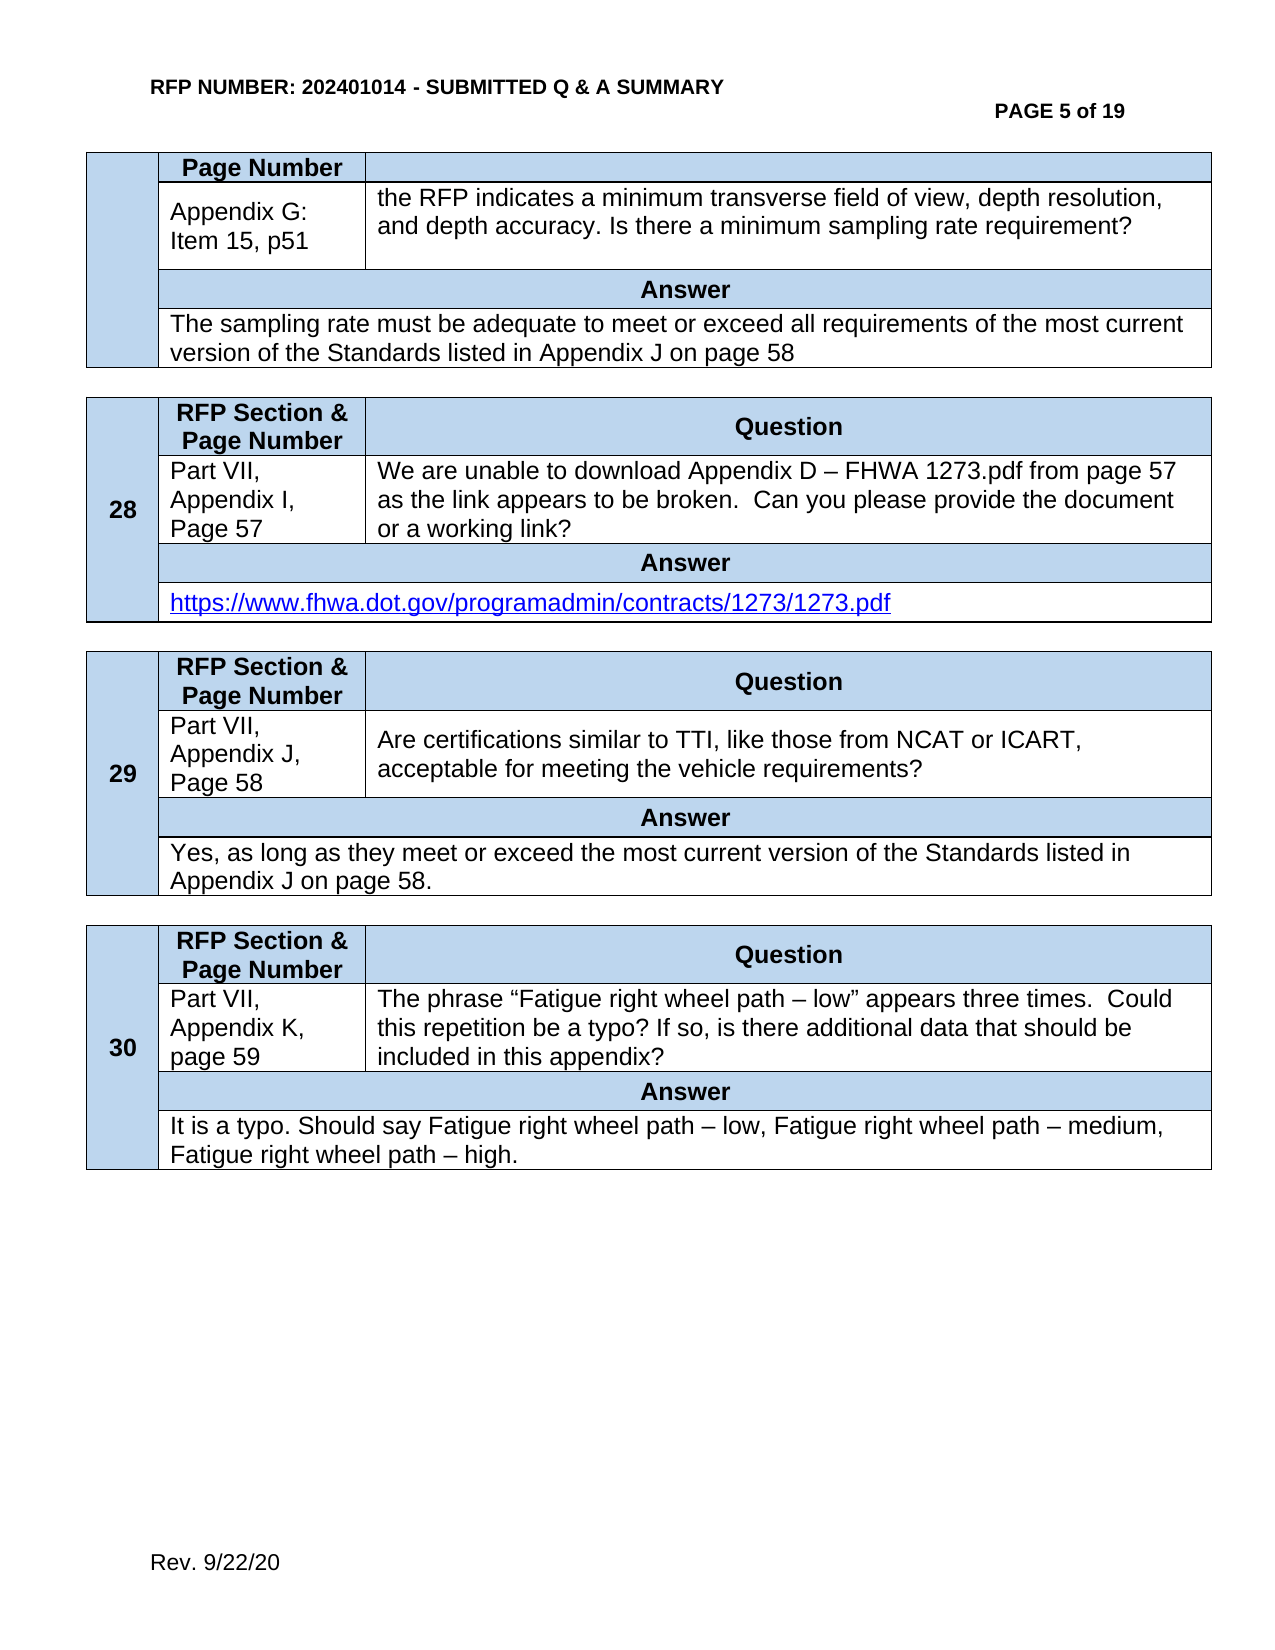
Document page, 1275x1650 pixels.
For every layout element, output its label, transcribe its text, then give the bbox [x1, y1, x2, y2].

table_cell The phrase “Fatigue right wheel path – low” appears three times. Could this repetition be a typo? If so, is there additional data that should be included in this appendix? [366, 984, 1211, 1071]
table_cell Are certifications similar to TTI, like those from NCAT or ICART, acceptable for meeting the vehicle requirements? [366, 711, 1211, 797]
table_header 28 [87, 398, 158, 621]
table_cell https://www.fhwa.dot.gov/programadmin/contracts/1273/1273.pdf [159, 583, 1211, 621]
table_header RFP Section & Page Number [159, 652, 365, 710]
table_header RFP Section & Page Number [159, 926, 365, 983]
table_header 29 [87, 652, 158, 895]
table_cell Part VII, Appendix J, Page 58 [159, 711, 365, 797]
table_cell It is a typo. Should say Fatigue right wheel path – low, Fatigue right wheel path – medium, Fatigue right wheel path – high. [159, 1111, 1211, 1169]
table_header Question [366, 153, 1211, 181]
table_cell Part VII, Appendix I, Page 57 [159, 456, 365, 542]
table_header 27 [87, 153, 158, 367]
table_header Question [366, 398, 1211, 455]
table_cell the RFP indicates a minimum transverse field of view, depth resolution, and depth accuracy. Is there a minimum sampling rate requirement? [366, 183, 1211, 269]
table_cell Answer [159, 1072, 1211, 1110]
table_cell We are unable to download Appendix D – FHWA 1273.pdf from page 57 as the link appears to be broken. Can you please provide the document or a working link? [366, 456, 1211, 542]
table_cell Answer [159, 270, 1211, 308]
table_header 30 [87, 926, 158, 1169]
table_cell Part VII, Appendix K, page 59 [159, 984, 365, 1071]
table_cell Answer [159, 544, 1211, 582]
table_header RFP Section & Page Number [159, 398, 365, 455]
table_cell Appendix G: Item 15, p51 [159, 183, 365, 269]
table_cell Yes, as long as they meet or exceed the most current version of the Standards listed in Appendix J on page 58. [159, 838, 1211, 895]
table_header Question [366, 926, 1211, 983]
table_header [159, 153, 365, 181]
table_cell Answer [159, 798, 1211, 836]
table_header Question [366, 652, 1211, 710]
table_cell The sampling rate must be adequate to meet or exceed all requirements of the most current version of the Standards listed in Appendix J on page 58 [159, 309, 1211, 367]
